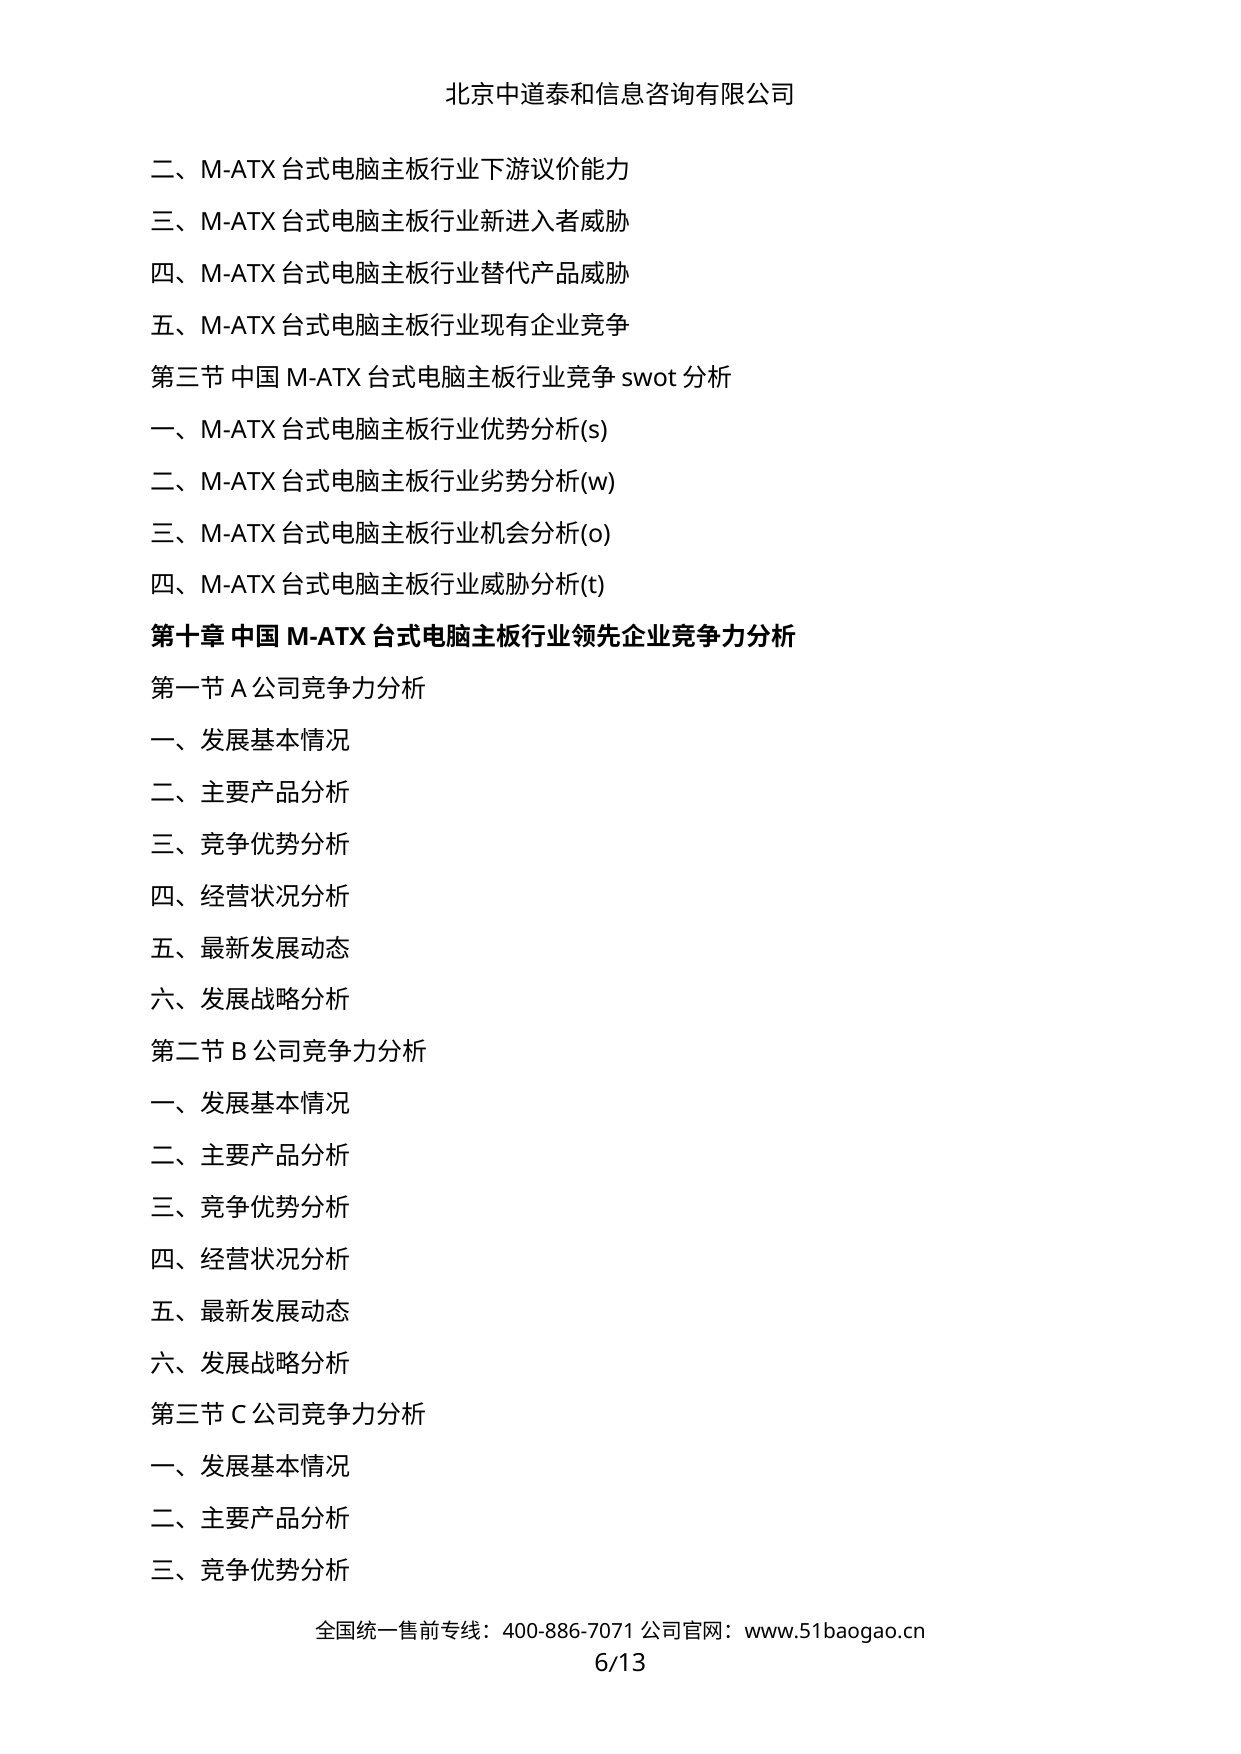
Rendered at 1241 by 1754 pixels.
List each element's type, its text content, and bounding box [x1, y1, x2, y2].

text 第三节 中国M-ATX台式电脑主板行业竞争swot分析 [150, 357, 1090, 394]
text 五、最新发展动态 [150, 928, 1090, 964]
text 二、M-ATX台式电脑主板行业劣势分析(w) [150, 461, 1090, 497]
text 四、M-ATX台式电脑主板行业威胁分析(t) [150, 565, 1090, 601]
text 三、竞争优势分析 [150, 824, 1090, 861]
text 一、发展基本情况 [150, 721, 1090, 757]
text 五、最新发展动态 [150, 1291, 1090, 1327]
text 四、M-ATX台式电脑主板行业替代产品威胁 [150, 254, 1090, 290]
text 二、主要产品分析 [150, 1499, 1090, 1535]
text 第十章 中国M-ATX台式电脑主板行业领先企业竞争力分析 [150, 617, 1090, 653]
text 三、竞争优势分析 [150, 1187, 1090, 1224]
text 第三节 C公司竞争力分析 [150, 1395, 1090, 1431]
text 三、M-ATX台式电脑主板行业新进入者威胁 [150, 202, 1090, 238]
text 一、发展基本情况 [150, 1447, 1090, 1483]
text 二、M-ATX台式电脑主板行业下游议价能力 [150, 150, 1090, 186]
text 二、主要产品分析 [150, 1136, 1090, 1172]
text 六、发展战略分析 [150, 1343, 1090, 1379]
text 四、经营状况分析 [150, 1239, 1090, 1276]
text 第二节 B公司竞争力分析 [150, 1032, 1090, 1068]
text 六、发展战略分析 [150, 980, 1090, 1016]
text 一、发展基本情况 [150, 1084, 1090, 1120]
text 三、竞争优势分析 [150, 1551, 1090, 1587]
text 四、经营状况分析 [150, 876, 1090, 912]
text 一、M-ATX台式电脑主板行业优势分析(s) [150, 409, 1090, 446]
text 第一节 A公司竞争力分析 [150, 669, 1090, 705]
text 三、M-ATX台式电脑主板行业机会分析(o) [150, 513, 1090, 549]
text 五、M-ATX台式电脑主板行业现有企业竞争 [150, 306, 1090, 342]
text 二、主要产品分析 [150, 772, 1090, 809]
